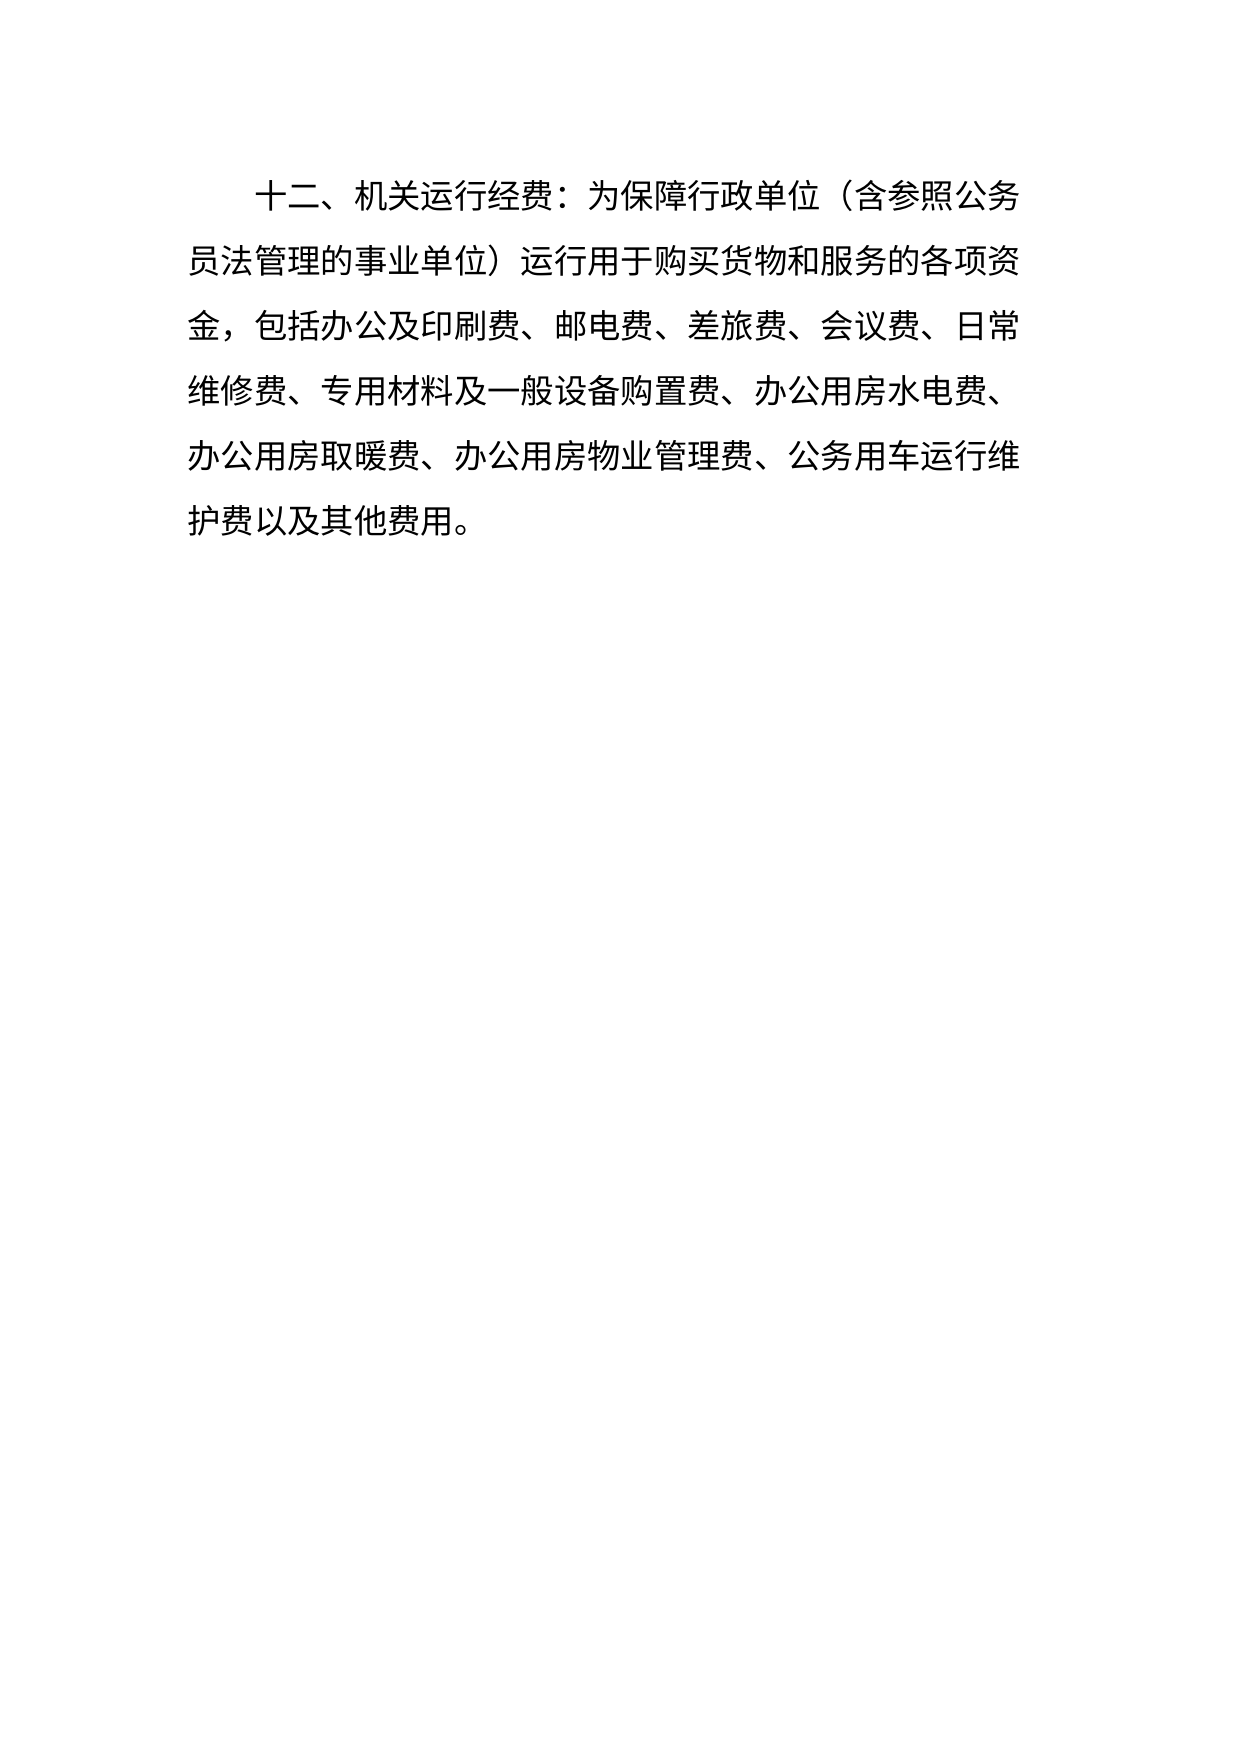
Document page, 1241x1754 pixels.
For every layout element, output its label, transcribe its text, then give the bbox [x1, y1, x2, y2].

text 十二、机关运行经费：为保障行政单位（含参照公务员法管理的事业单位）运行用于购买货物和服务的各项资金，包括办公及印刷费、邮电费、差旅费、会议费、日常维修费、专用材料及一般设备购置费、办公用房水电费、办公用房取暖费、办公用房物业管理费、公务用车运行维护费以及其他费用。 [187, 162, 1053, 552]
